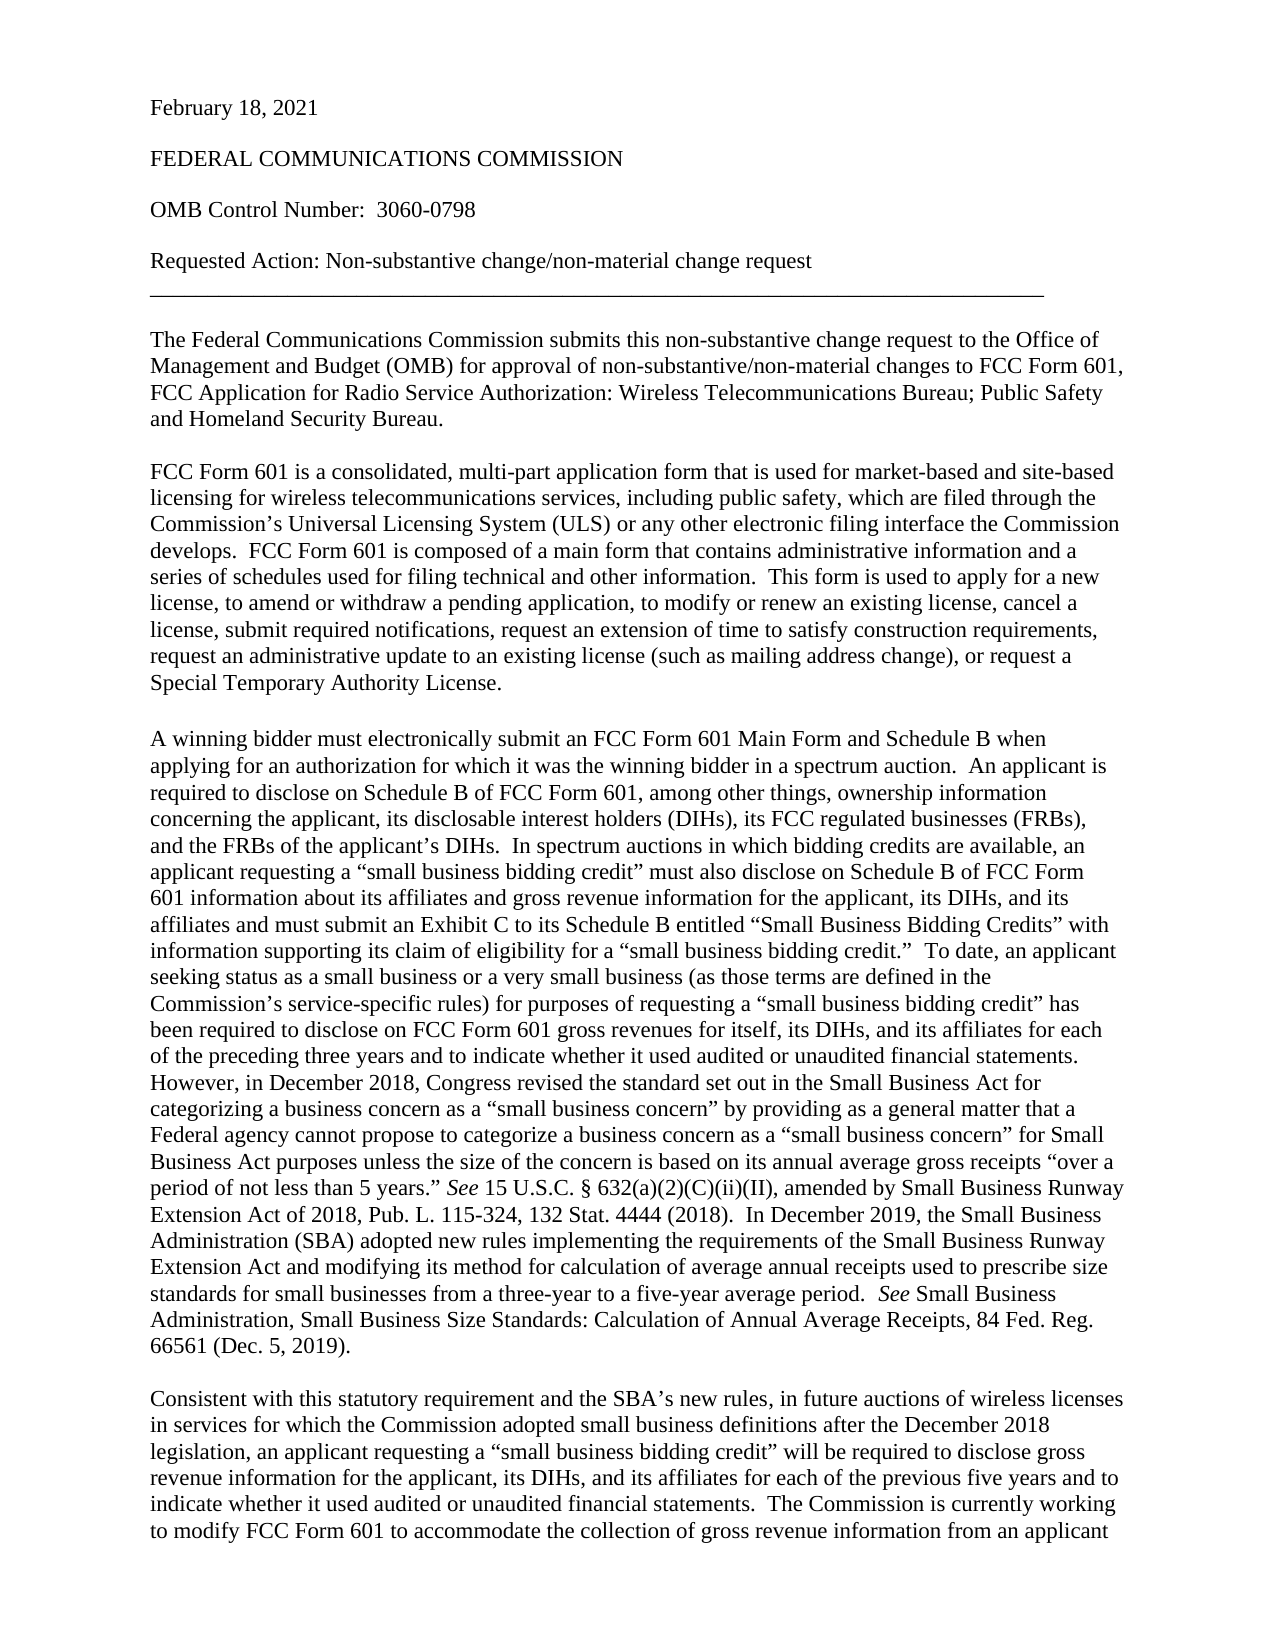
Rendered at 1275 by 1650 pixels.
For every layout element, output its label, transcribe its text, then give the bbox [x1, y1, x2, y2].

text FEDERAL COMMUNICATIONS COMMISSION [150, 145, 1125, 171]
text OMB Control Number: 3060-0798 [150, 196, 1125, 222]
text Requested Action: Non-substantive change/non-material change request [150, 247, 1125, 273]
text A winning bidder must electronically submit an FCC Form 601 Main Form and Schedule B when applying for an authorization for which it was the winning bidder in a spectrum auction. An applicant is required to disclose on Schedule B of FCC Form 601, among other things, ownership information concerning the applicant, its disclosable interest holders (DIHs), its FCC regulated businesses (FRBs), and the FRBs of the applicant’s DIHs. In spectrum auctions in which bidding credits are available, an applicant requesting a “small business bidding credit” must also disclose on Schedule B of FCC Form 601 information about its affiliates and gross revenue information for the applicant, its DIHs, and its affiliates and must submit an Exhibit C to its Schedule B entitled “Small Business Bidding Credits” with information supporting its claim of eligibility for a “small business bidding credit.” To date, an applicant seeking status as a small business or a very small business (as those terms are defined in the Commission’s service-specific rules) for purposes of requesting a “small business bidding credit” has been required to disclose on FCC Form 601 gross revenues for itself, its DIHs, and its affiliates for each of the preceding three years and to indicate whether it used audited or unaudited financial statements. However, in December 2018, Congress revised the standard set out in the Small Business Act for categorizing a business concern as a “small business concern” by providing as a general matter that a Federal agency cannot propose to categorize a business concern as a “small business concern” for Small Business Act purposes unless the size of the concern is based on its annual average gross receipts “over a period of not less than 5 years.” See 15 U.S.C. § 632(a)(2)(C)(ii)(II), amended by Small Business Runway Extension Act of 2018, Pub. L. 115-324, 132 Stat. 4444 (2018). In December 2019, the Small Business Administration (SBA) adopted new rules implementing the requirements of the Small Business Runway Extension Act and modifying its method for calculation of average annual receipts used to prescribe size standards for small businesses from a three-year to a five-year average period. See Small Business Administration, Small Business Size Standards: Calculation of Annual Average Receipts, 84 Fed. Reg. 66561 (Dec. 5, 2019). [150, 724, 1125, 1359]
text ______________________________________________________________________________ [150, 273, 1125, 299]
text FCC Form 601 is a consolidated, multi-part application form that is used for market-based and site-based licensing for wireless telecommunications services, including public safety, which are filed through the Commission’s Universal Licensing System (ULS) or any other electronic filing interface the Commission develops. FCC Form 601 is composed of a main form that contains administrative information and a series of schedules used for filing technical and other information. This form is used to apply for a new license, to amend or withdraw a pending application, to modify or renew an existing license, cancel a license, submit required notifications, request an extension of time to satisfy construction requirements, request an administrative update to an existing license (such as mailing address change), or request a Special Temporary Authority License. [150, 458, 1125, 697]
text The Federal Communications Commission submits this non-substantive change request to the Office of Management and Budget (OMB) for approval of non-substantive/non-material changes to FCC Form 601, FCC Application for Radio Service Authorization: Wireless Telecommunications Bureau; Public Safety and Homeland Security Bureau. [150, 326, 1125, 431]
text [150, 1385, 1125, 1543]
text February 18, 2021 [150, 94, 1125, 120]
